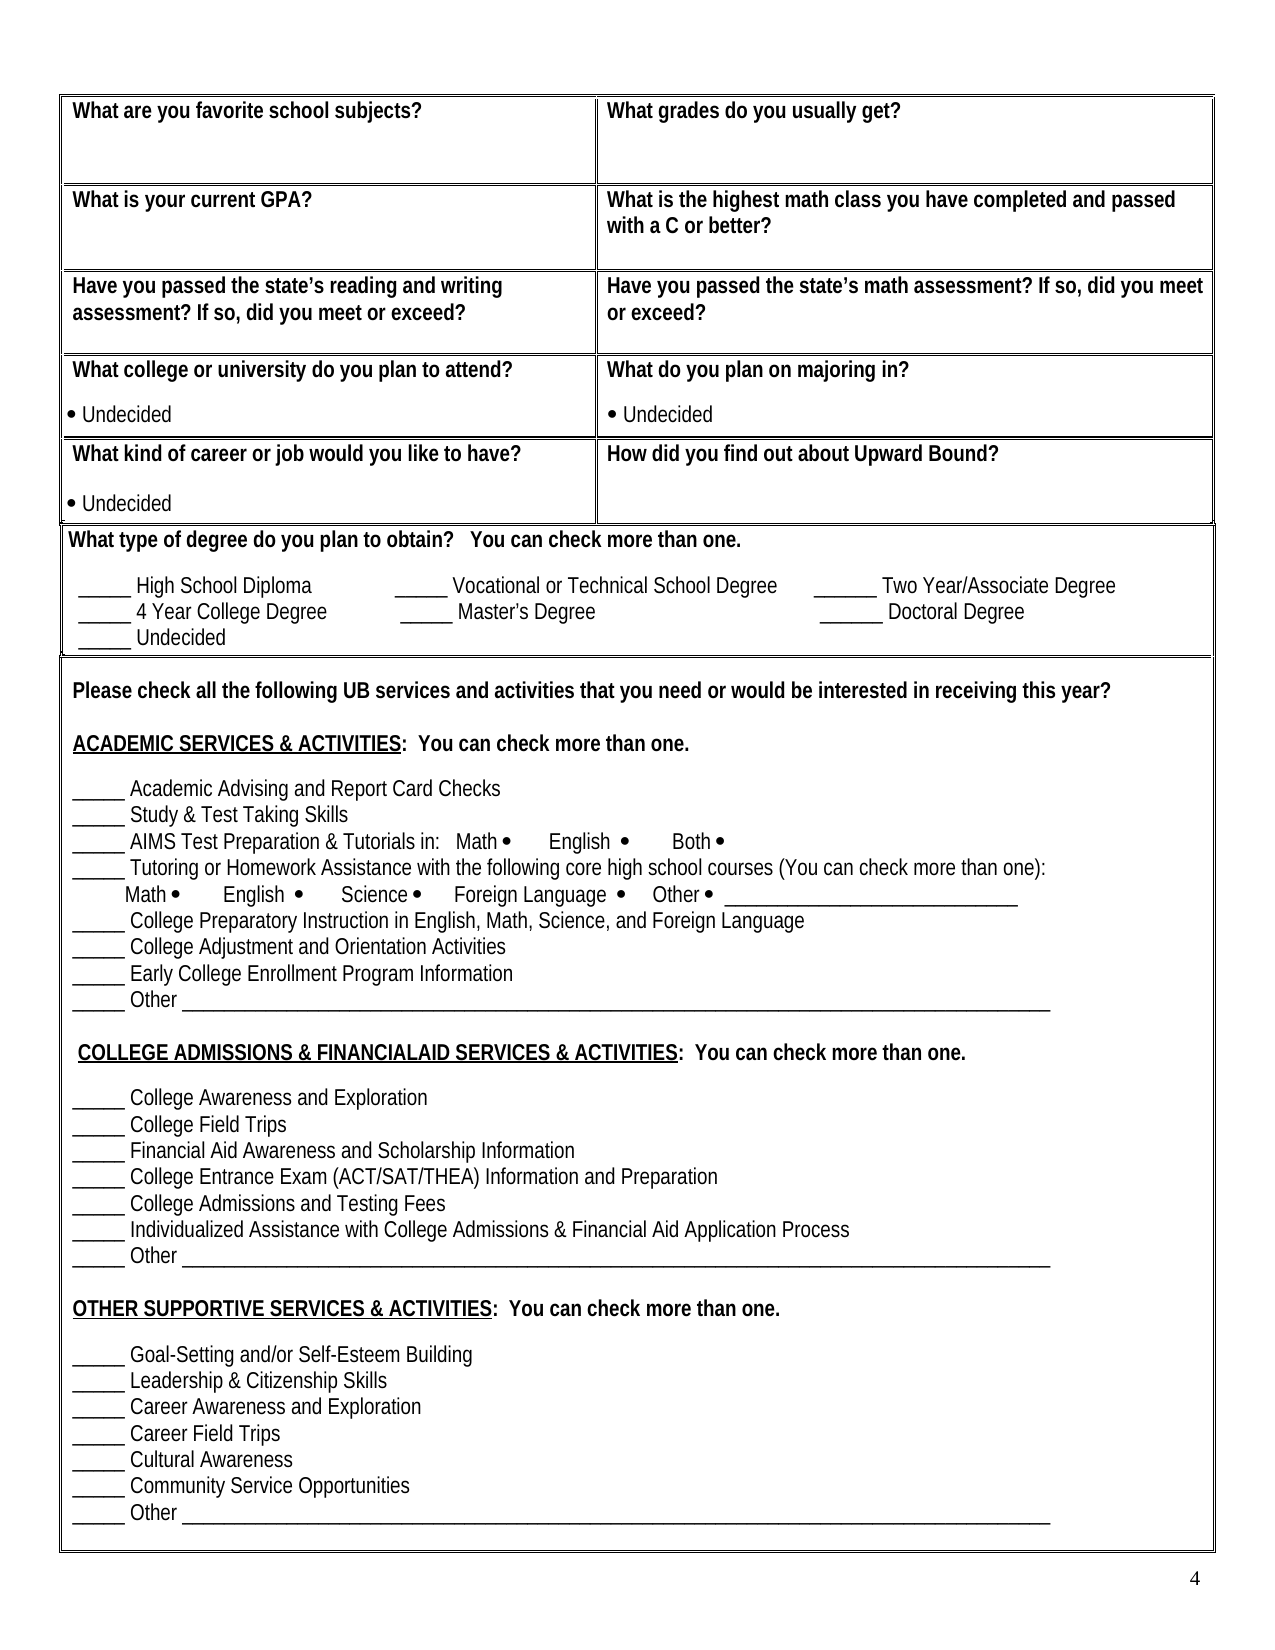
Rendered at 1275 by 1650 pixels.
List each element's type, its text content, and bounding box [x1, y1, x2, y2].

table_cell What kind of career or job would you like to have? Undecided [62, 436, 595, 523]
table_cell What college or university do you plan to attend? Undecided [62, 353, 595, 436]
table_cell What is the highest math class you have completed and passed with a C or better? [598, 186, 1212, 269]
table_cell What type of degree do you plan to obtain? You can check more than one. _____ High School Diploma _____ Vocational or Technical School Degree ______ Two Year/Associate Degree _____ 4 Year College Degree _____ Master’s Degree ______ Doctoral Degree _____ Undecided [63, 526, 1213, 654]
table_cell Please check all the following UB services and activities that you need or would be interested in receiving this year? ACADEMIC SERVICES & ACTIVITIES: You can check more than one. _____ Academic Advising and Report Card Checks _____ Study & Test Taking Skills _____ AIMS Test Preparation & Tutorials in: Math English Both _____ Tutoring or Homework Assistance with the following core high school courses (You can check more than one): Math English Science Foreign Language Other ____________________________ _____ College Preparatory Instruction in English, Math, Science, and Foreign Language _____ College Adjustment and Orientation Activities _____ Early College Enrollment Program Information _____ Other ___________________________________________________________________________________ COLLEGE ADMISSIONS & FINANCIALAID SERVICES & ACTIVITIES: You can check more than one. _____ College Awareness and Exploration _____ College Field Trips _____ Financial Aid Awareness and Scholarship Information _____ College Entrance Exam (ACT/SAT/THEA) Information and Preparation _____ College Admissions and Testing Fees _____ Individualized Assistance with College Admissions & Financial Aid Application Process _____ Other ___________________________________________________________________________________ OTHER SUPPORTIVE SERVICES & ACTIVITIES: You can check more than one. _____ Goal-Setting and/or Self-Esteem Building _____ Leadership & Citizenship Skills _____ Career Awareness and Exploration _____ Career Field Trips _____ Cultural Awareness _____ Community Service Opportunities _____ Other ___________________________________________________________________________________ [62, 655, 1213, 1550]
table_header What grades do you usually get? [596, 97, 1213, 182]
table_cell What is your current GPA? [62, 183, 595, 269]
table_cell Have you passed the state’s reading and writing assessment? If so, did you meet or exceed? [60, 269, 596, 353]
table_cell How did you find out about Upward Bound? [598, 440, 1212, 523]
table_header What are you favorite school subjects? [62, 97, 596, 182]
table_cell Have you passed the state’s math assessment? If so, did you meet or exceed? [598, 272, 1212, 353]
table_cell What do you plan on majoring in? Undecided [598, 356, 1212, 436]
